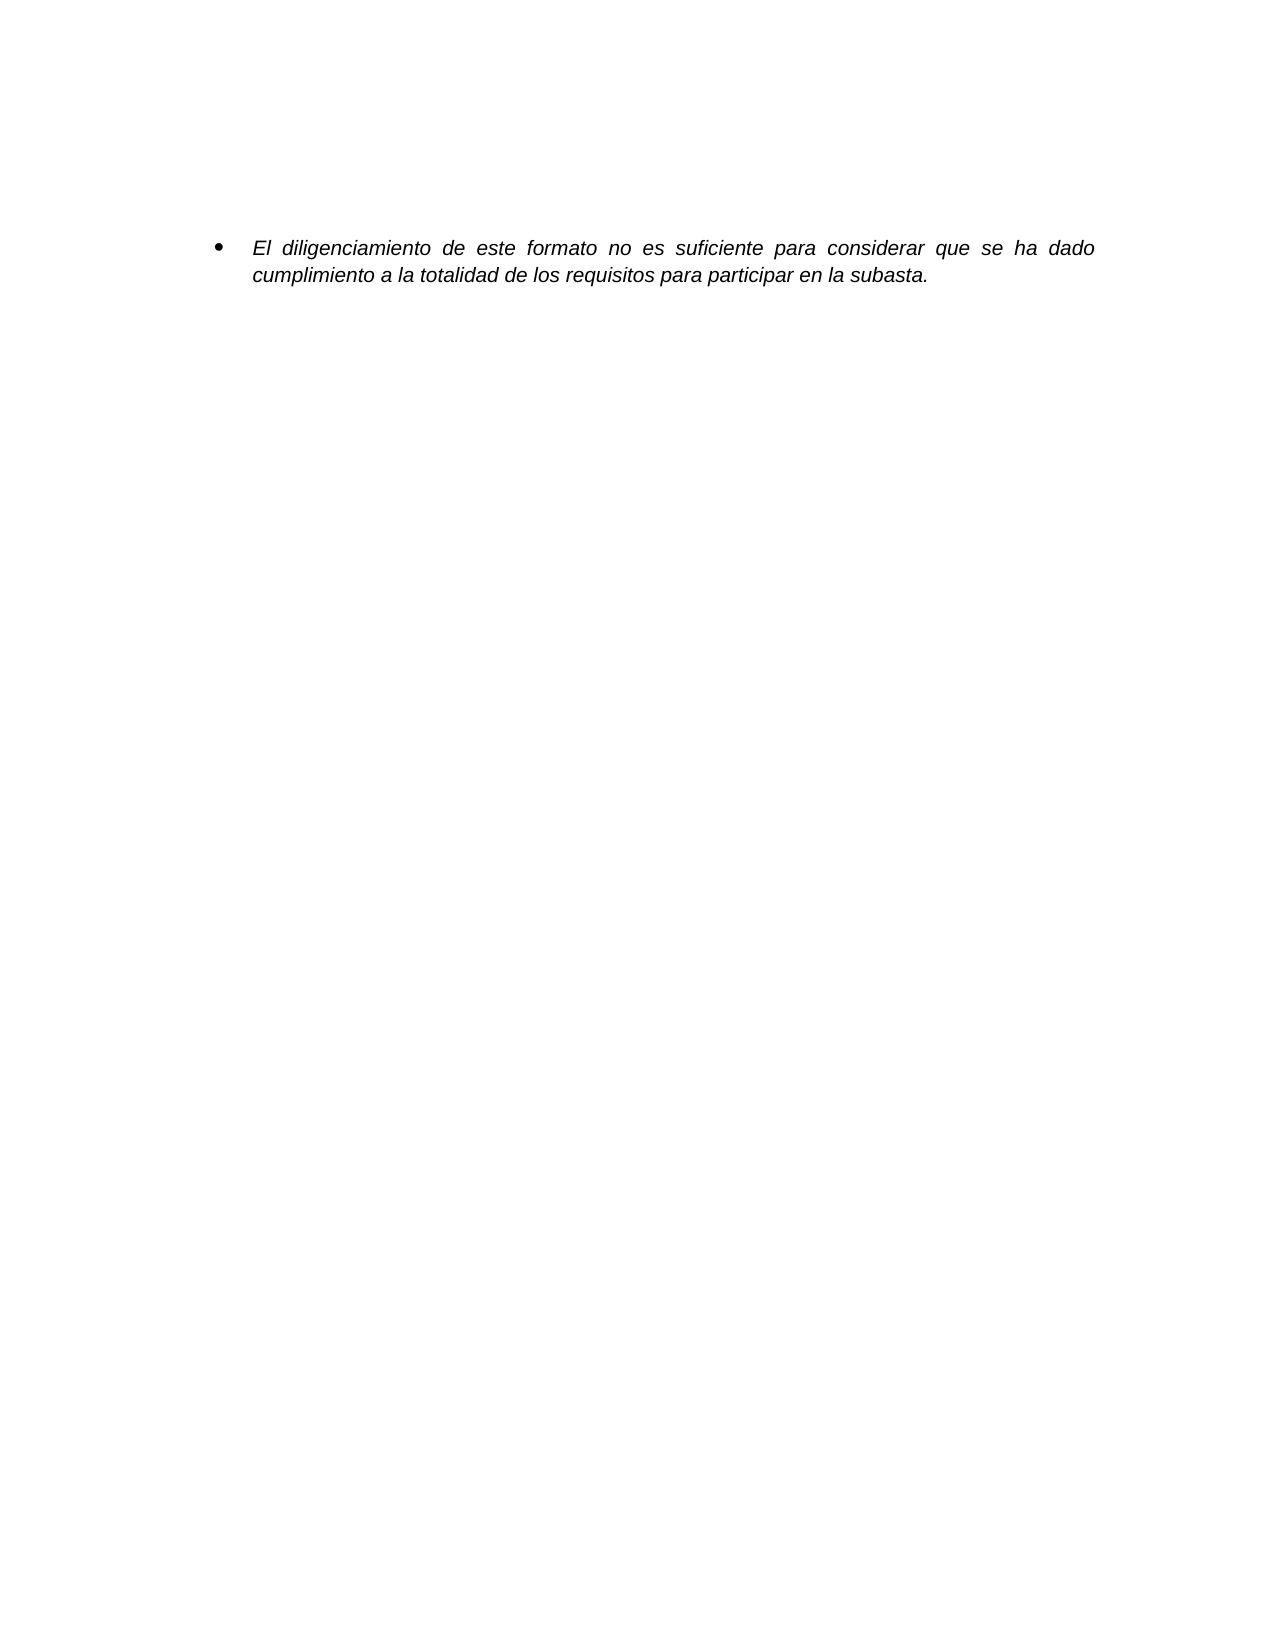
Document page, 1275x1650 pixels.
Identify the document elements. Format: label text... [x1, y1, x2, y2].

list El diligenciamiento de este formato no es suficiente para considerar que se ha dado cumplimiento a la totalidad de los requisitos para participar en la subasta. [215, 236, 1098, 287]
